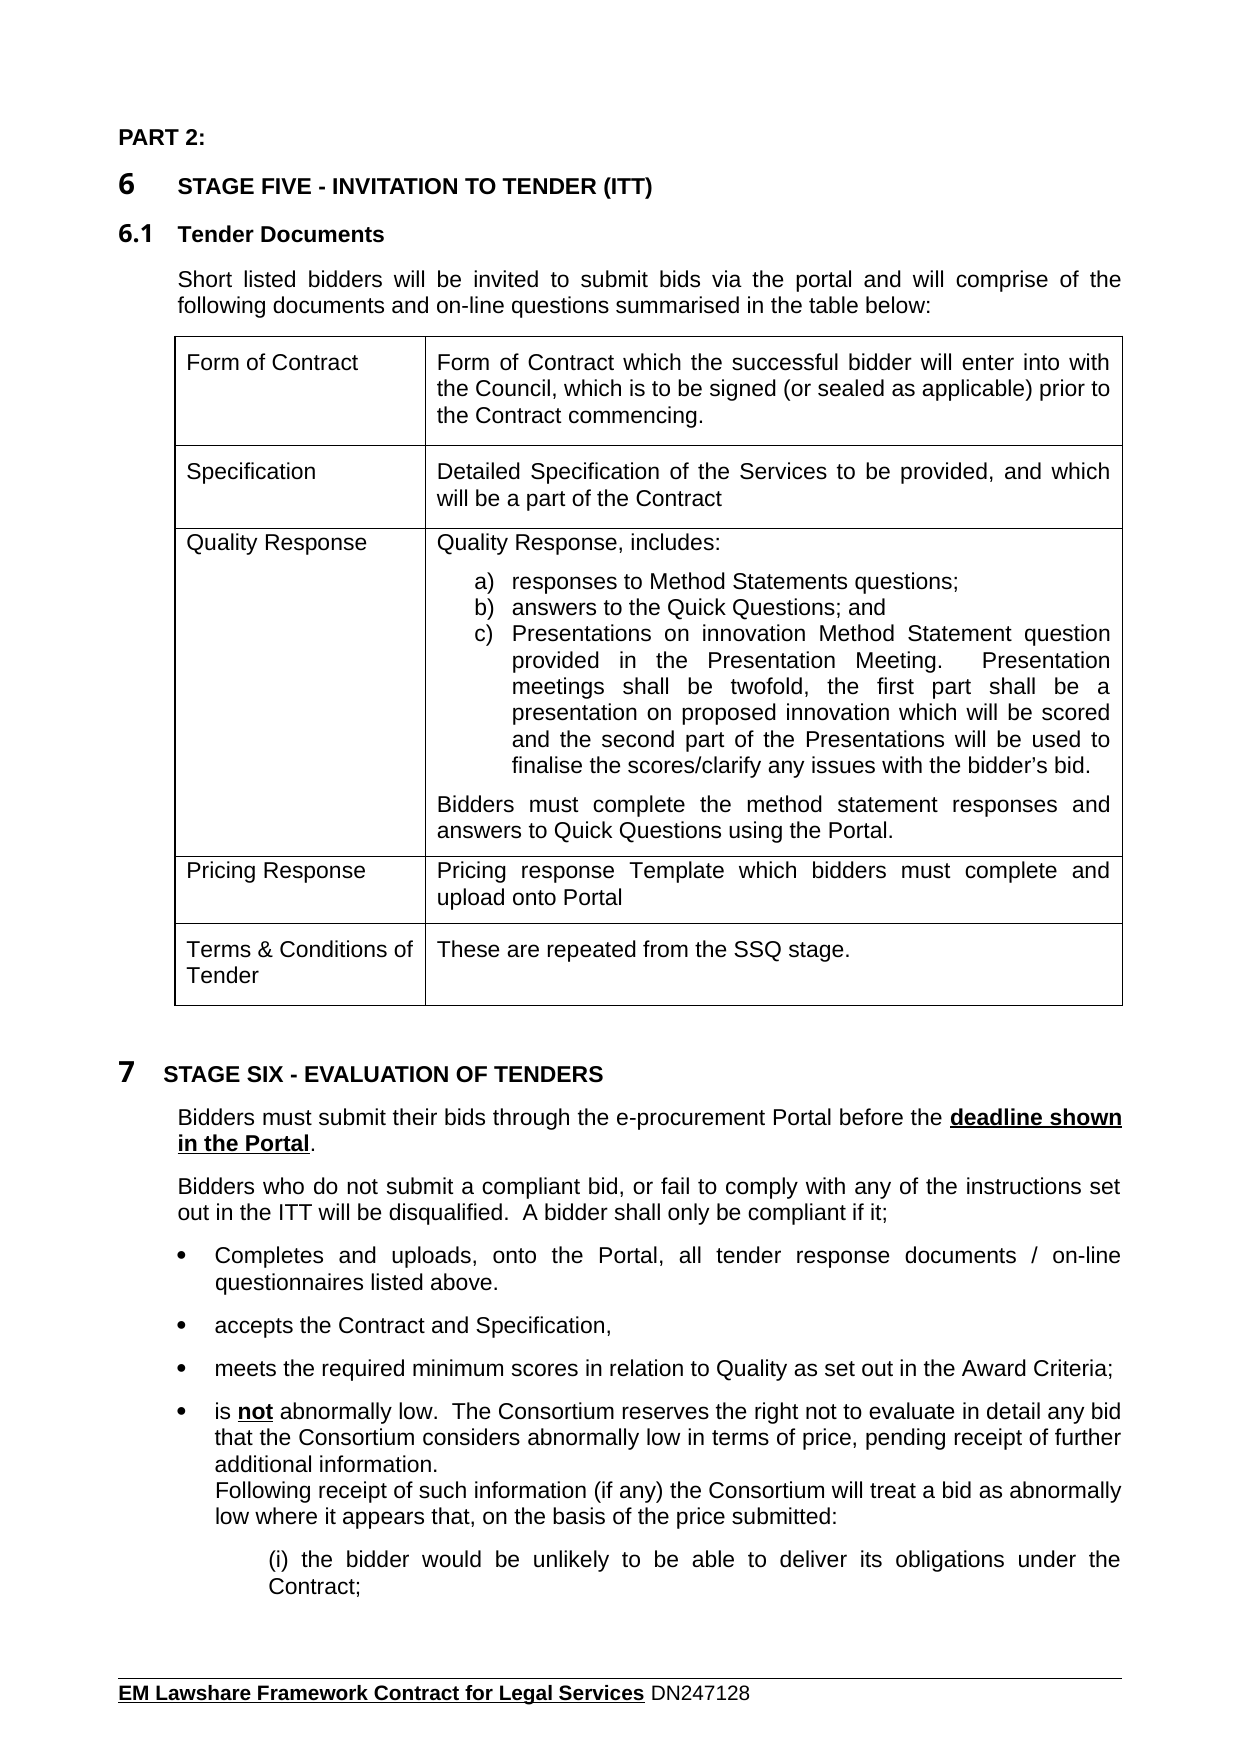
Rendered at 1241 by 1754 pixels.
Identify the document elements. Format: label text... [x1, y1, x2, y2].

table_cell These are repeated from the SSQ stage. [426, 924, 1122, 1005]
table_header Form of Contract which the successful bidder will enter into with the Council, which is to be signed (or sealed as applicable) prior to the Contract commencing. [426, 337, 1122, 445]
table_cell Detailed Specification of the Services to be provided, and which will be a part of the Contract [426, 446, 1122, 528]
list Completes and uploads, onto the Portal, all tender response documents / on-line questionnaires listed above. [177, 1242, 1122, 1295]
table_cell Quality Response, includes: responses to Method Statements questions; answers to the Quick Questions; and Presentations on innovation Method Statement question provided in the Presentation Meeting. Presentation meetings shall be twofold, the first part shall be a presentation on proposed innovation which will be scored and the second part of the Presentations will be used to finalise the scores/clarify any issues with the bidder’s bid. Bidders must complete the method statement responses and answers to Quick Questions using the Portal. [426, 529, 1122, 856]
table_cell Specification [176, 446, 425, 528]
table_cell Pricing response Template which bidders must complete and upload onto Portal [426, 857, 1122, 922]
list meets the required minimum scores in relation to Quality as set out in the Award Criteria; [177, 1355, 1122, 1381]
list is not abnormally low. The Consortium reserves the right not to evaluate in detail any bid that the Consortium considers abnormally low in terms of price, pending receipt of further additional information. [177, 1398, 1122, 1477]
text Short listed bidders will be invited to submit bids via the portal and will comprise of the following documents and on-line questions summarised in the table below: [177, 266, 1122, 319]
subtitle Tender Documents [118, 215, 1122, 249]
table_header Form of Contract [176, 337, 425, 445]
list accepts the Contract and Specification, [177, 1312, 1122, 1338]
text (i) the bidder would be unlikely to be able to deliver its obligations under the Contract; [268, 1546, 1122, 1599]
table_cell Quality Response [176, 529, 425, 856]
table_cell Terms & Conditions of Tender [176, 924, 425, 1005]
subtitle PART 2: [118, 124, 1122, 151]
text Bidders must submit their bids through the e-procurement Portal before the deadline shown in the Portal. [177, 1104, 1122, 1156]
subtitle STAGE SIX - EVALUATION OF TENDERS [118, 1051, 1122, 1091]
text Following receipt of such information (if any) the Consortium will treat a bid as abnormally low where it appears that, on the basis of the price submitted: [215, 1477, 1122, 1529]
text Bidders who do not submit a compliant bid, or fail to comply with any of the instructions set out in the ITT will be disqualified. A bidder shall only be compliant if it; [177, 1173, 1122, 1226]
subtitle STAGE FIVE - INVITATION TO TENDER (ITT) [118, 163, 1122, 203]
table_cell Pricing Response [176, 857, 425, 922]
